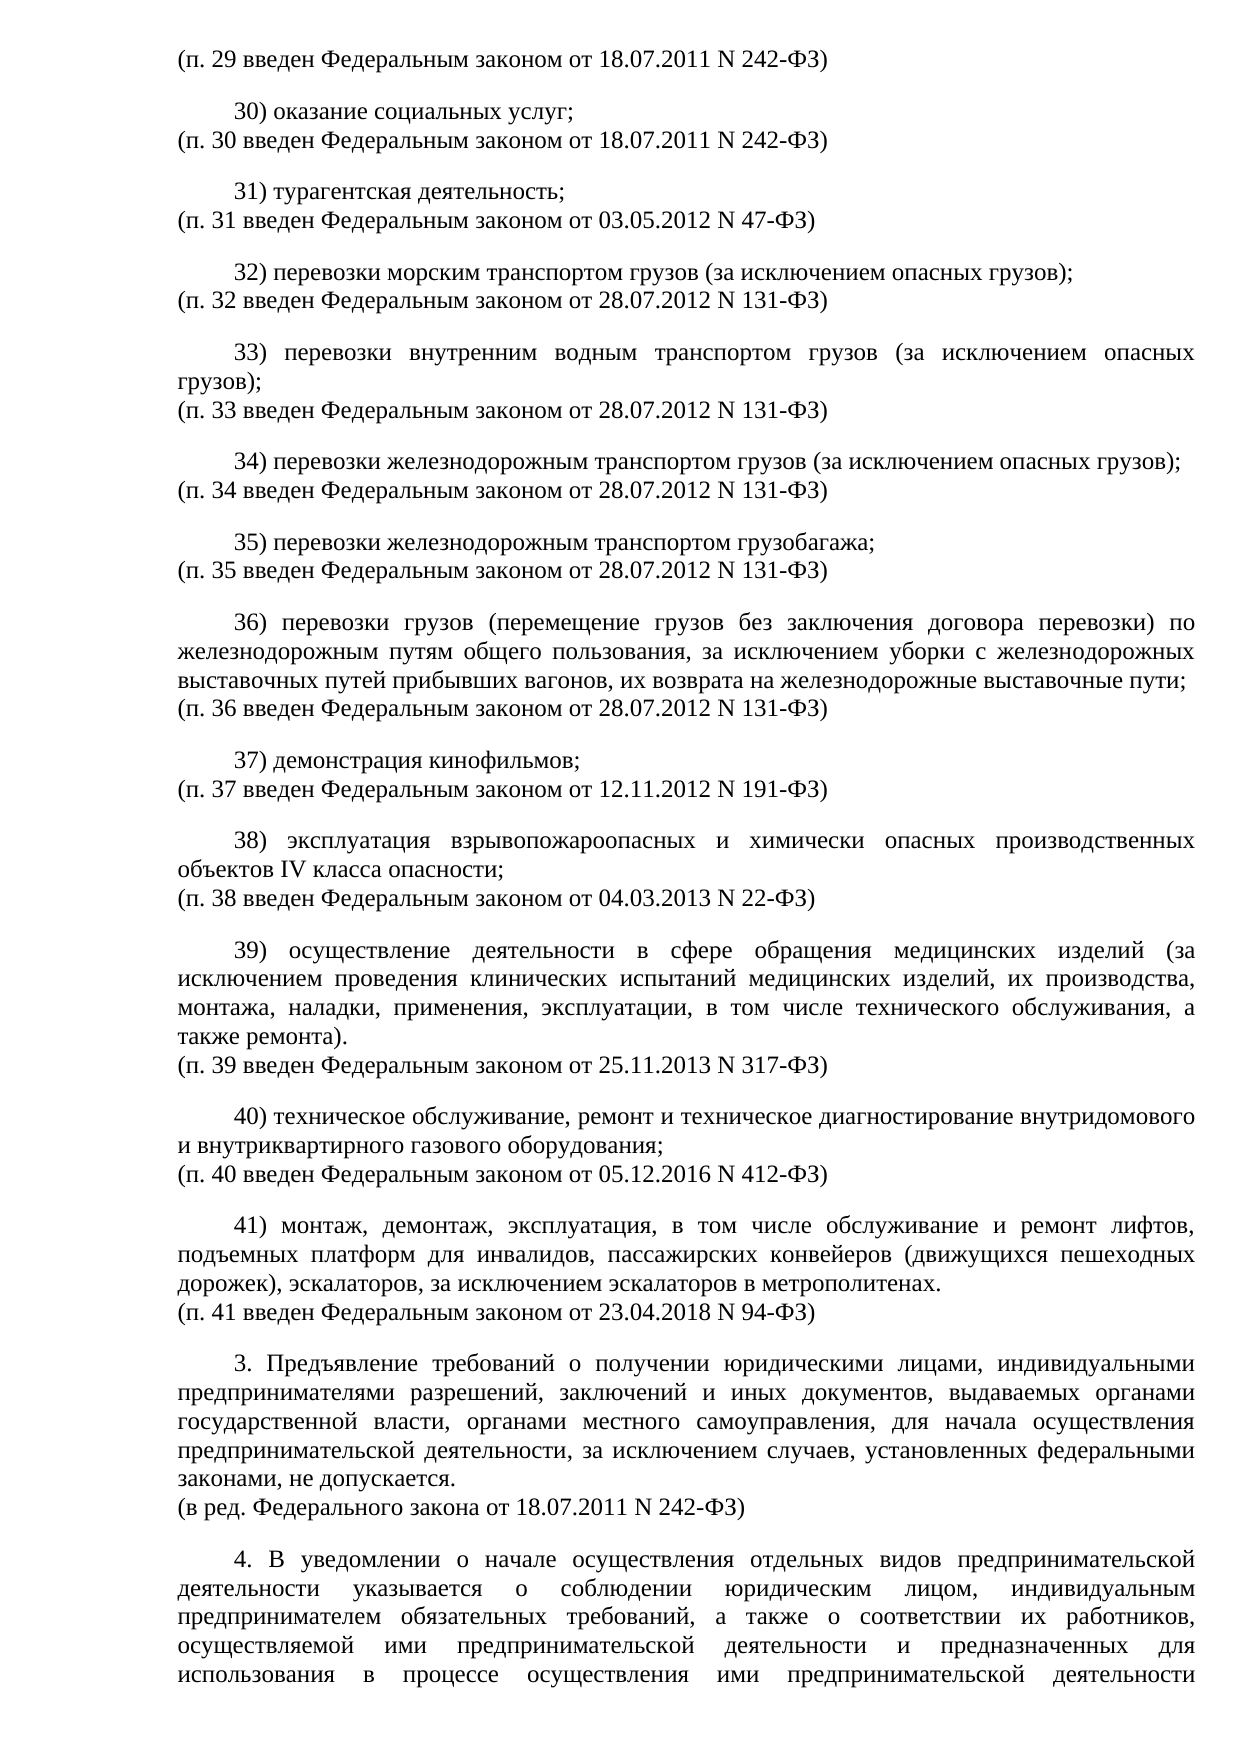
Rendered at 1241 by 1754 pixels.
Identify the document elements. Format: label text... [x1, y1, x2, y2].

text (п. 35 введен Федеральным законом от 28.07.2012 N 131-ФЗ) [177, 556, 1196, 584]
text (п. 37 введен Федеральным законом от 12.11.2012 N 191-ФЗ) [177, 774, 1196, 803]
text 31) турагентская деятельность; [177, 176, 1196, 205]
text 38) эксплуатация взрывопожароопасных и химически опасных производственных объектов IV класса опасности; [177, 826, 1196, 883]
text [177, 1544, 1196, 1688]
text (п. 39 введен Федеральным законом от 25.11.2013 N 317-ФЗ) [177, 1050, 1196, 1078]
text 39) осуществление деятельности в сфере обращения медицинских изделий (за исключением проведения клинических испытаний медицинских изделий, их производства, монтажа, наладки, применения, эксплуатации, в том числе технического обслуживания, а также ремонта). [177, 935, 1196, 1050]
text (п. 30 введен Федеральным законом от 18.07.2011 N 242-ФЗ) [177, 125, 1196, 153]
text (п. 31 введен Федеральным законом от 03.05.2012 N 47-ФЗ) [177, 205, 1196, 234]
text (п. 40 введен Федеральным законом от 05.12.2016 N 412-ФЗ) [177, 1159, 1196, 1188]
text (п. 41 введен Федеральным законом от 23.04.2018 N 94-ФЗ) [177, 1297, 1196, 1326]
text (п. 38 введен Федеральным законом от 04.03.2013 N 22-ФЗ) [177, 883, 1196, 912]
text (п. 34 введен Федеральным законом от 28.07.2012 N 131-ФЗ) [177, 475, 1196, 504]
text 41) монтаж, демонтаж, эксплуатация, в том числе обслуживание и ремонт лифтов, подъемных платформ для инвалидов, пассажирских конвейеров (движущихся пешеходных дорожек), эскалаторов, за исключением эскалаторов в метрополитенах. [177, 1211, 1196, 1297]
text (п. 33 введен Федеральным законом от 28.07.2012 N 131-ФЗ) [177, 395, 1196, 423]
text (п. 29 введен Федеральным законом от 18.07.2011 N 242-ФЗ) [177, 44, 1196, 73]
text 35) перевозки железнодорожным транспортом грузобагажа; [177, 527, 1196, 556]
text 34) перевозки железнодорожным транспортом грузов (за исключением опасных грузов); [177, 446, 1196, 475]
text 33) перевозки внутренним водным транспортом грузов (за исключением опасных грузов); [177, 337, 1196, 395]
text 30) оказание социальных услуг; [177, 96, 1196, 125]
text (п. 36 введен Федеральным законом от 28.07.2012 N 131-ФЗ) [177, 693, 1196, 722]
text 40) техническое обслуживание, ремонт и техническое диагностирование внутридомового и внутриквартирного газового оборудования; [177, 1101, 1196, 1159]
text (в ред. Федерального закона от 18.07.2011 N 242-ФЗ) [177, 1492, 1196, 1521]
text 37) демонстрация кинофильмов; [177, 745, 1196, 774]
text 36) перевозки грузов (перемещение грузов без заключения договора перевозки) по железнодорожным путям общего пользования, за исключением уборки с железнодорожных выставочных путей прибывших вагонов, их возврата на железнодорожные выставочные пути; [177, 607, 1196, 693]
text (п. 32 введен Федеральным законом от 28.07.2012 N 131-ФЗ) [177, 286, 1196, 314]
text 32) перевозки морским транспортом грузов (за исключением опасных грузов); [177, 257, 1196, 286]
text 3. Предъявление требований о получении юридическими лицами, индивидуальными предпринимателями разрешений, заключений и иных документов, выдаваемых органами государственной власти, органами местного самоуправления, для начала осуществления предпринимательской деятельности, за исключением случаев, установленных федеральными законами, не допускается. [177, 1348, 1196, 1492]
